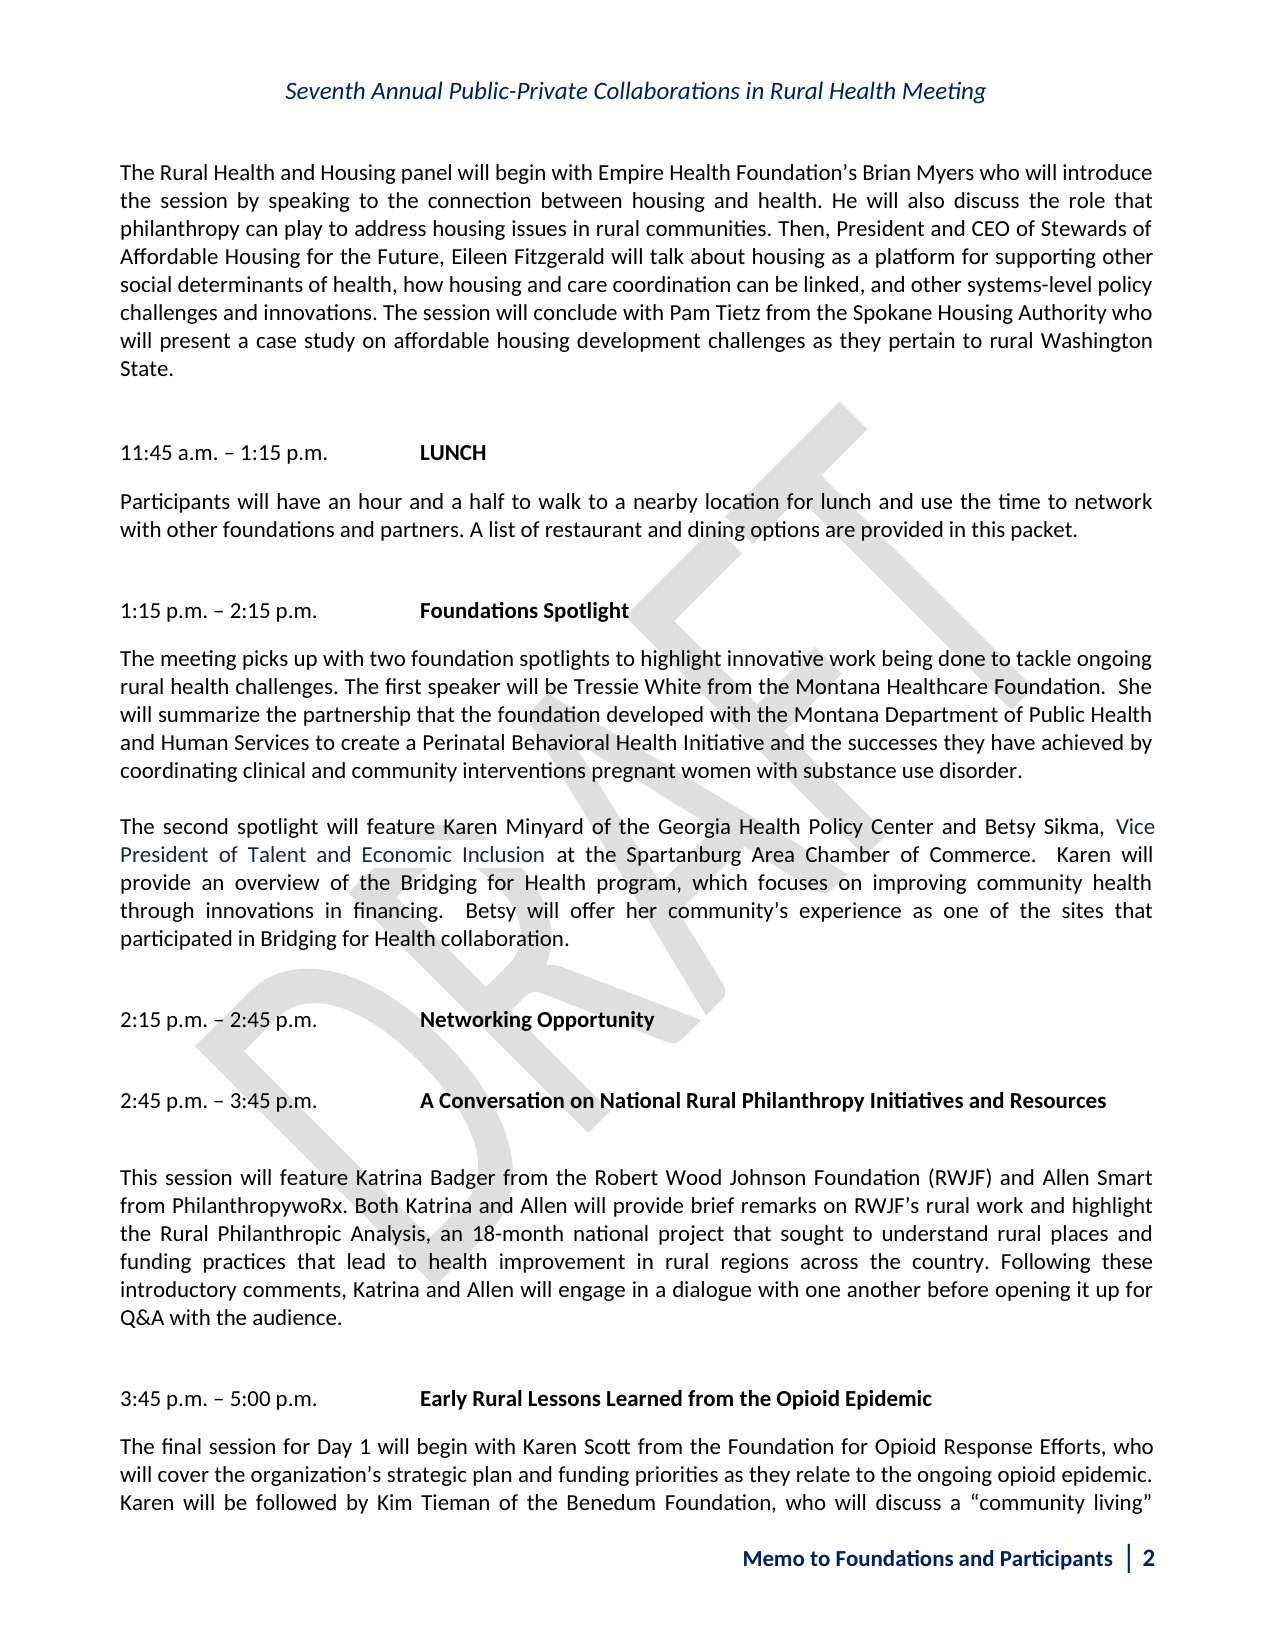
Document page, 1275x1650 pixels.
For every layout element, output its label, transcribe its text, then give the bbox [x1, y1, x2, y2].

text 2:15 p.m. – 2:45 p.m. Networking Opportunity [120, 1005, 1155, 1033]
text 11:45 a.m. – 1:15 p.m. LUNCH [120, 438, 1155, 466]
text 2:45 p.m. – 3:45 p.m. A Conversation on National Rural Philanthropy Initiatives and Resources [120, 1086, 1155, 1114]
text This session will feature Katrina Badger from the Robert Wood Johnson Foundation (RWJF) and Allen Smart from PhilanthropywoRx. Both Katrina and Allen will provide brief remarks on RWJF’s rural work and highlight the Rural Philanthropic Analysis, an 18-month national project that sought to understand rural places and funding practices that lead to health improvement in rural regions across the country. Following these introductory comments, Katrina and Allen will engage in a dialogue with one another before opening it up for Q&A with the audience. [120, 1163, 1155, 1331]
text 1:15 p.m. – 2:15 p.m. Foundations Spotlight [120, 596, 1155, 624]
text The Rural Health and Housing panel will begin with Empire Health Foundation’s Brian Myers who will introduce the session by speaking to the connection between housing and health. He will also discuss the role that philanthropy can play to address housing issues in rural communities. Then, President and CEO of Stewards of Affordable Housing for the Future, Eileen Fitzgerald will talk about housing as a platform for supporting other social determinants of health, how housing and care coordination can be linked, and other systems-level policy challenges and innovations. The session will conclude with Pam Tietz from the Spokane Housing Authority who will present a case study on affordable housing development challenges as they pertain to rural Washington State. [120, 158, 1155, 382]
text The meeting picks up with two foundation spotlights to highlight innovative work being done to tackle ongoing rural health challenges. The first speaker will be Tressie White from the Montana Healthcare Foundation. She will summarize the partnership that the foundation developed with the Montana Department of Public Health and Human Services to create a Perinatal Behavioral Health Initiative and the successes they have achieved by coordinating clinical and community interventions pregnant women with substance use disorder. [120, 644, 1155, 784]
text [120, 1432, 1155, 1516]
text Participants will have an hour and a half to walk to a nearby location for lunch and use the time to network with other foundations and partners. A list of restaurant and dining options are provided in this packet. [120, 487, 1155, 543]
text 3:45 p.m. – 5:00 p.m. Early Rural Lessons Learned from the Opioid Epidemic [120, 1384, 1155, 1412]
text The second spotlight will feature Karen Minyard of the Georgia Health Policy Center and Betsy Sikma, Vice President of Talent and Economic Inclusion at the Spartanburg Area Chamber of Commerce. Karen will provide an overview of the Bridging for Health program, which focuses on improving community health through innovations in financing. Betsy will offer her community’s experience as one of the sites that participated in Bridging for Health collaboration. [120, 812, 1155, 952]
